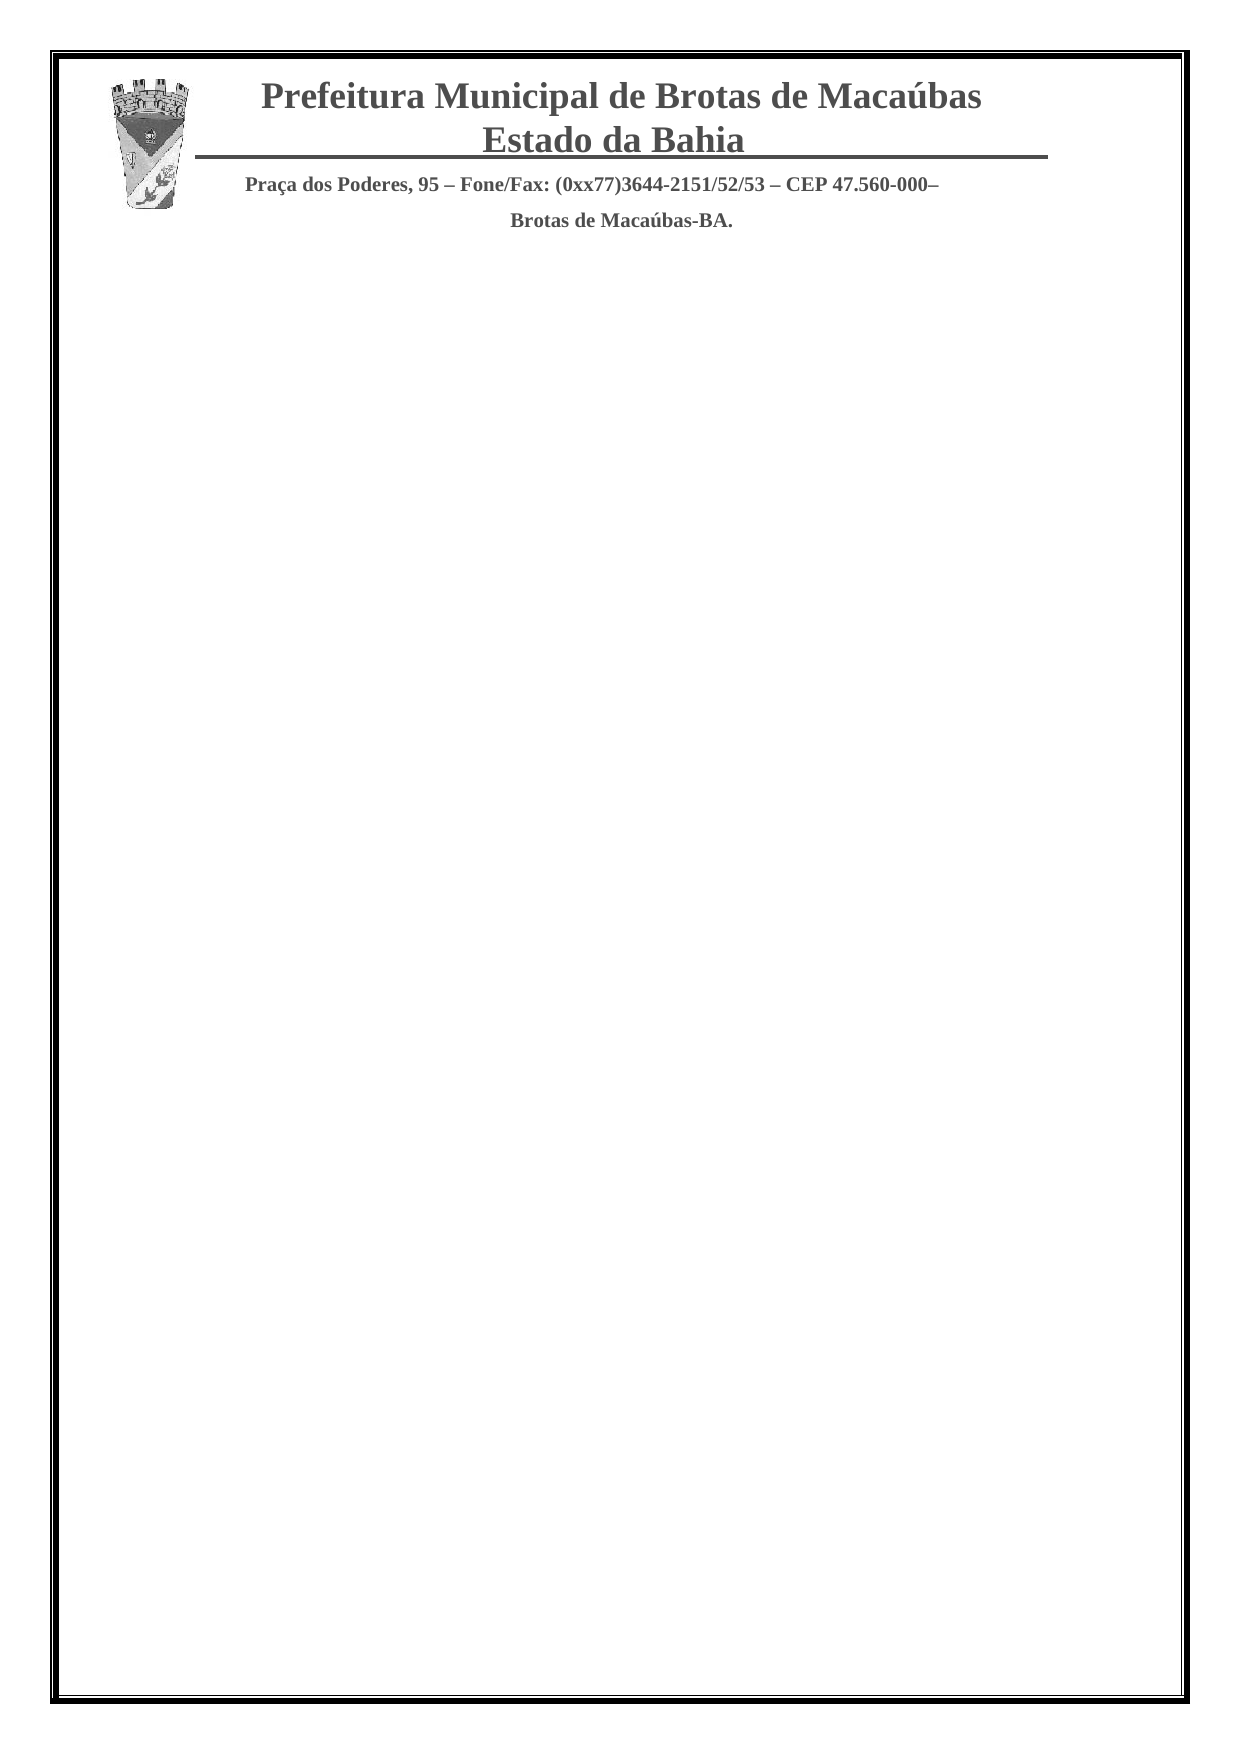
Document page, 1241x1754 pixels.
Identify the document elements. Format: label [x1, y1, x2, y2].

picture [107, 79, 194, 216]
